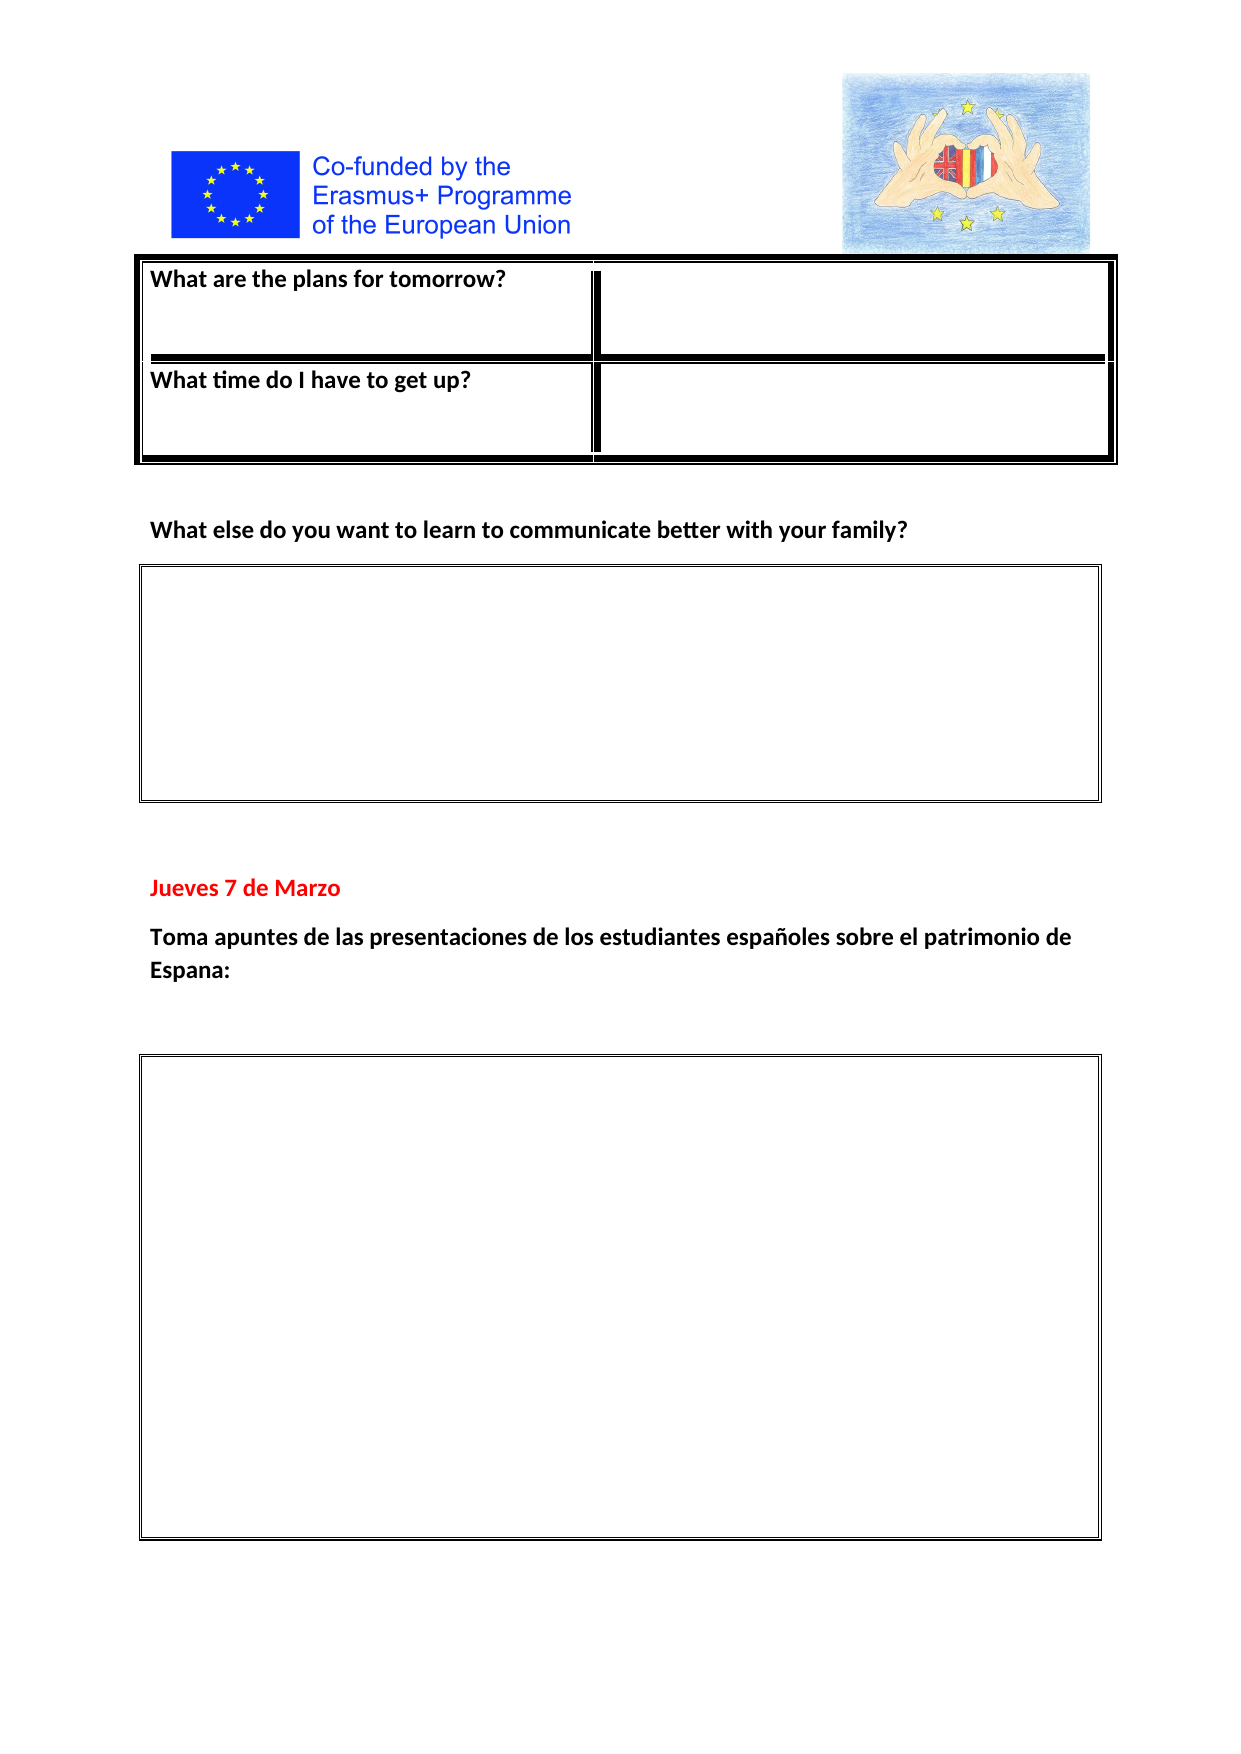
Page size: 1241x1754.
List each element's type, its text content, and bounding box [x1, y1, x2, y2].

picture [842, 73, 1091, 254]
text Toma apuntes de las presentaciones de los estudiantes españoles sobre el patrimonio de Espana: [150, 921, 1090, 985]
picture [150, 133, 737, 254]
table_cell [596, 354, 1113, 455]
table_cell [596, 263, 1108, 354]
text Jueves 7 de Marzo [150, 872, 1090, 902]
table_cell What time do I have to get up? [140, 354, 596, 455]
table_cell What are the plans for tomorrow? [140, 260, 596, 354]
text What else do you want to learn to communicate better with your family? [150, 514, 1090, 545]
